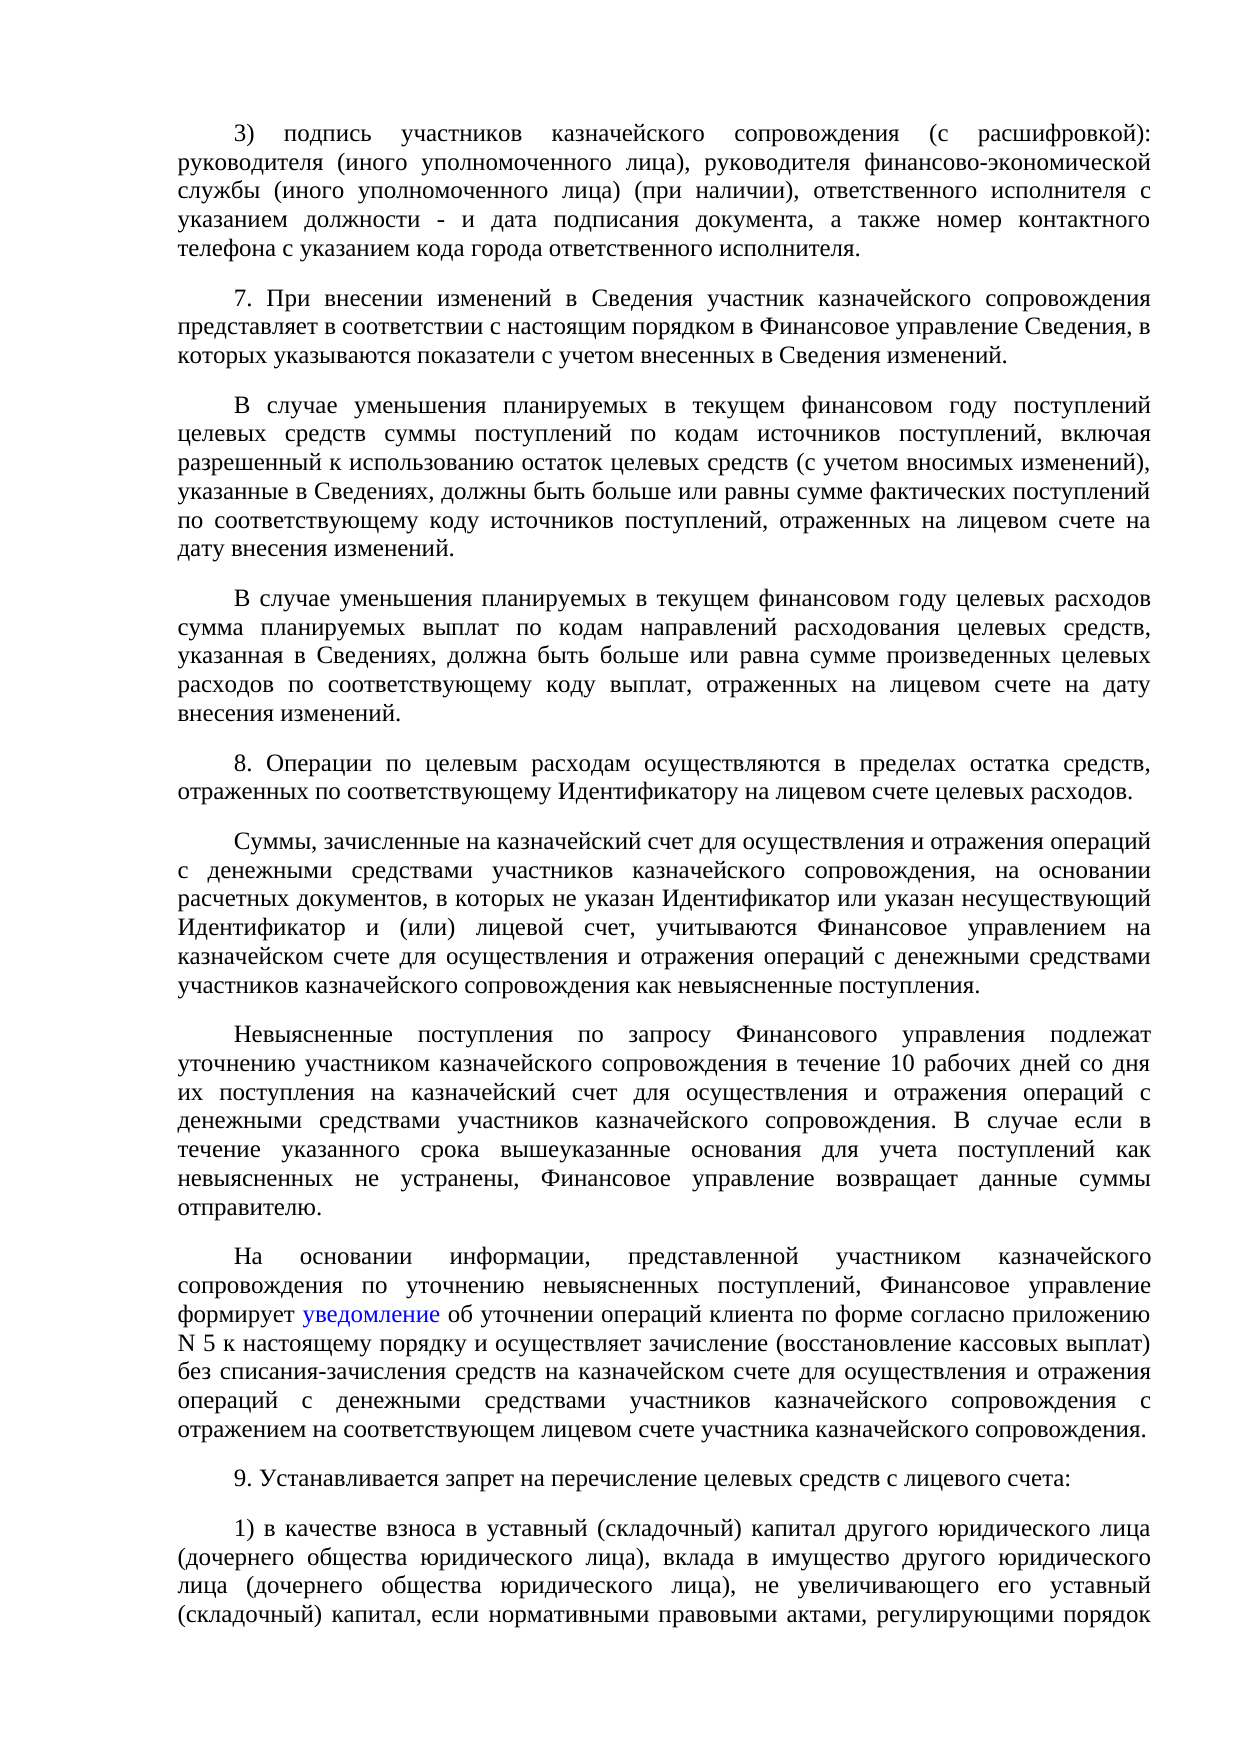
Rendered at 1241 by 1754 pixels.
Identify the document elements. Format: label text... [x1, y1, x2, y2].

text 3) подпись участников казначейского сопровождения (с расшифровкой): руководителя (иного уполномоченного лица), руководителя финансово-экономической службы (иного уполномоченного лица) (при наличии), ответственного исполнителя с указанием должности - и дата подписания документа, а также номер контактного телефона с указанием кода города ответственного исполнителя. [177, 118, 1152, 262]
text В случае уменьшения планируемых в текущем финансовом году целевых расходов сумма планируемых выплат по кодам направлений расходования целевых средств, указанная в Сведениях, должна быть больше или равна сумме произведенных целевых расходов по соответствующему коду выплат, отраженных на лицевом счете на дату внесения изменений. [177, 583, 1152, 727]
text В случае уменьшения планируемых в текущем финансовом году поступлений целевых средств суммы поступлений по кодам источников поступлений, включая разрешенный к использованию остаток целевых средств (с учетом вносимых изменений), указанные в Сведениях, должны быть больше или равны сумме фактических поступлений по соответствующему коду источников поступлений, отраженных на лицевом счете на дату внесения изменений. [177, 390, 1152, 562]
text Суммы, зачисленные на казначейский счет для осуществления и отражения операций с денежными средствами участников казначейского сопровождения, на основании расчетных документов, в которых не указан Идентификатор или указан несуществующий Идентификатор и (или) лицевой счет, учитываются Финансовое управлением на казначейском счете для осуществления и отражения операций с денежными средствами участников казначейского сопровождения как невыясненные поступления. [177, 826, 1152, 998]
text 9. Устанавливается запрет на перечисление целевых средств с лицевого счета: [177, 1463, 1152, 1492]
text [177, 1513, 1152, 1628]
text На основании информации, представленной участником казначейского сопровождения по уточнению невыясненных поступлений, Финансовое управление формирует уведомление об уточнении операций клиента по форме согласно приложению N 5 к настоящему порядку и осуществляет зачисление (восстановление кассовых выплат) без списания-зачисления средств на казначейском счете для осуществления и отражения операций с денежными средствами участников казначейского сопровождения с отражением на соответствующем лицевом счете участника казначейского сопровождения. [177, 1241, 1152, 1443]
text Невыясненные поступления по запросу Финансового управления подлежат уточнению участником казначейского сопровождения в течение 10 рабочих дней со дня их поступления на казначейский счет для осуществления и отражения операций с денежными средствами участников казначейского сопровождения. В случае если в течение указанного срока вышеуказанные основания для учета поступлений как невыясненных не устранены, Финансовое управление возвращает данные суммы отправителю. [177, 1019, 1152, 1221]
text 7. При внесении изменений в Сведения участник казначейского сопровождения представляет в соответствии с настоящим порядком в Финансовое управление Сведения, в которых указываются показатели с учетом внесенных в Сведения изменений. [177, 283, 1152, 369]
text 8. Операции по целевым расходам осуществляются в пределах остатка средств, отраженных по соответствующему Идентификатору на лицевом счете целевых расходов. [177, 748, 1152, 805]
